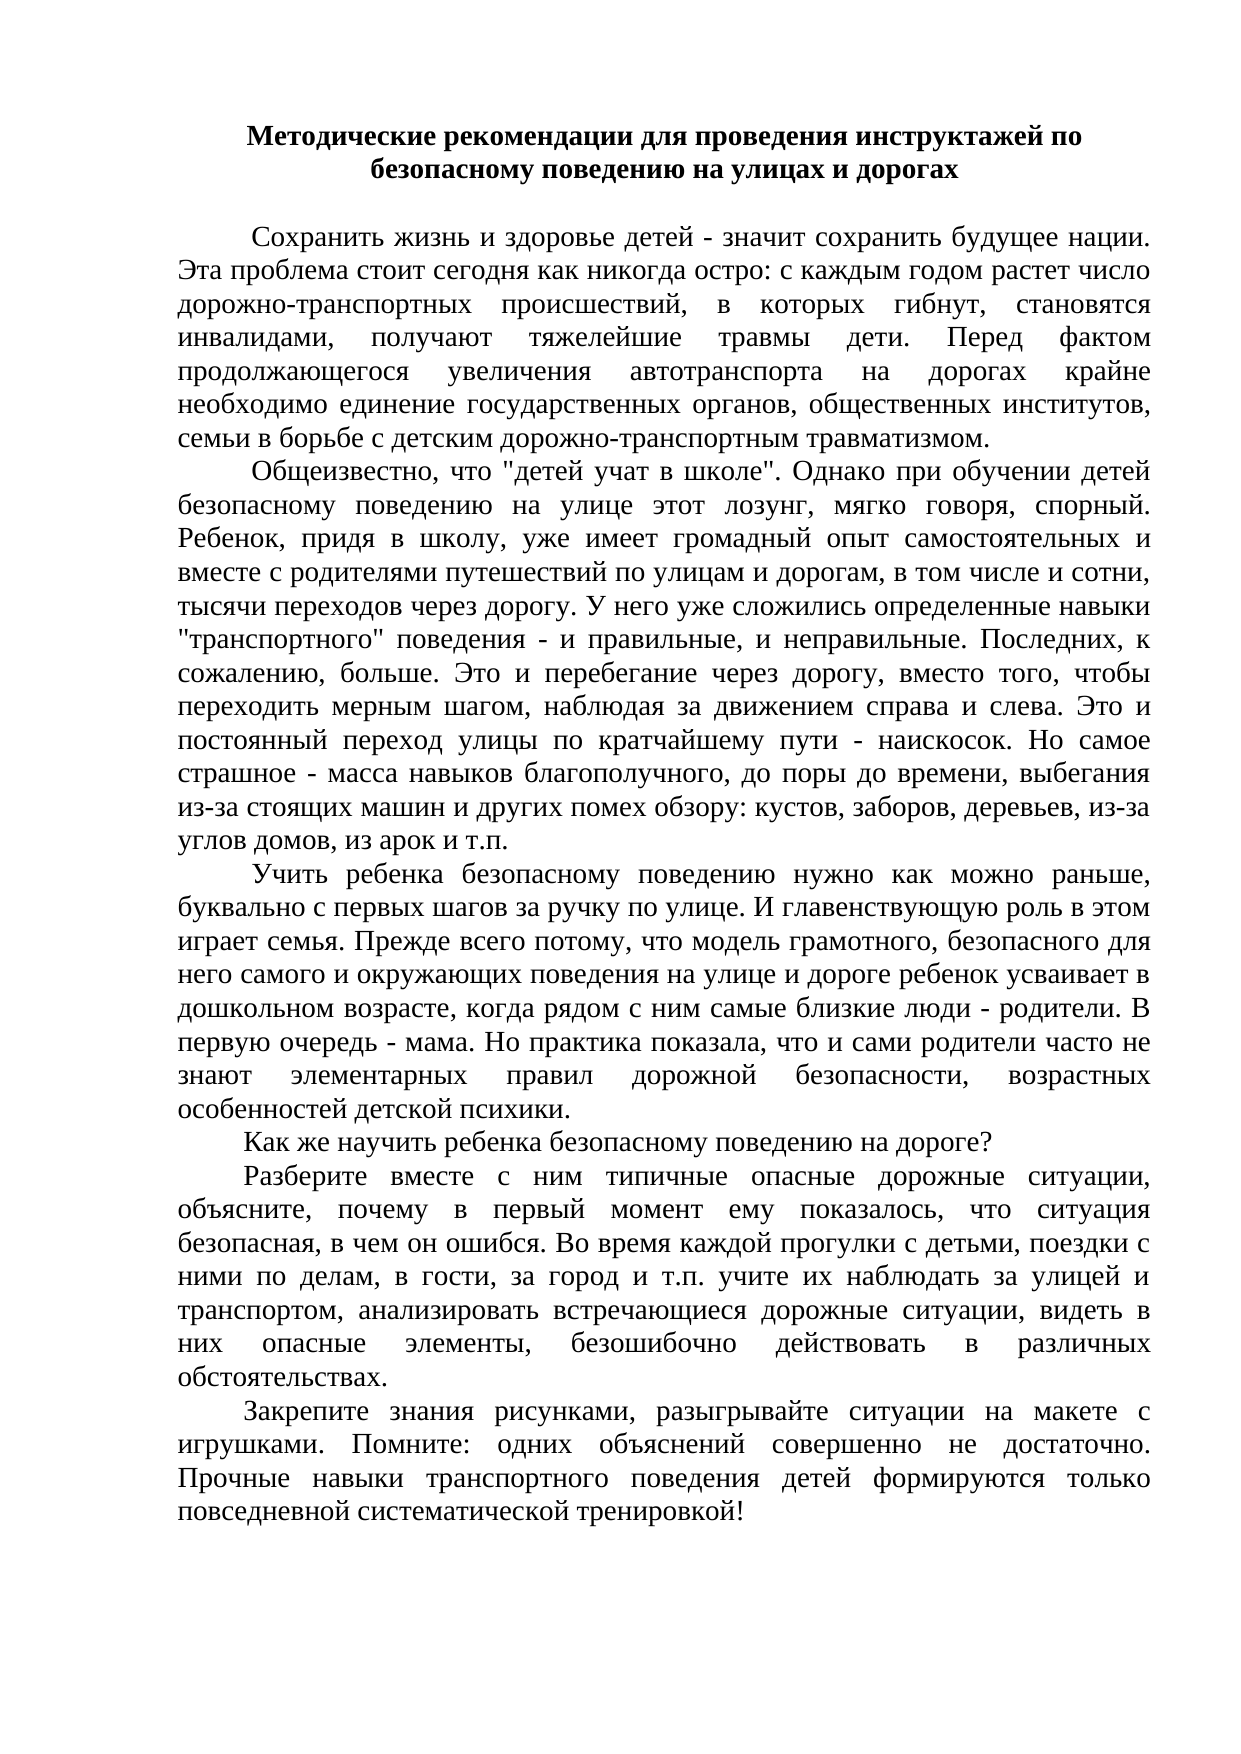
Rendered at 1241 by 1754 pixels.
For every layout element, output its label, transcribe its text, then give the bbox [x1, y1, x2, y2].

text Общеизвестно, что "детей учат в школе". Однако при обучении детей безопасному поведению на улице этот лозунг, мягко говоря, спорный. Ребенок, придя в школу, уже имеет громадный опыт самостоятельных и вместе с родителями путешествий по улицам и дорогам, в том числе и сотни, тысячи переходов через дорогу. У него уже сложились определенные навыки "транспортного" поведения - и правильные, и неправильные. Последних, к сожалению, больше. Это и перебегание через дорогу, вместо того, чтобы переходить мерным шагом, наблюдая за движением справа и слева. Это и постоянный переход улицы по кратчайшему пути - наискосок. Но самое страшное - масса навыков благополучного, до поры до времени, выбегания из-за стоящих машин и других помех обзору: кустов, заборов, деревьев, из-за углов домов, из арок и т.п. [177, 453, 1152, 856]
text Учить ребенка безопасному поведению нужно как можно раньше, буквально с первых шагов за ручку по улице. И главенствующую роль в этом играет семья. Прежде всего потому, что модель грамотного, безопасного для него самого и окружающих поведения на улице и дороге ребенок усваивает в дошкольном возрасте, когда рядом с ним самые близкие люди - родители. В первую очередь - мама. Но практика показала, что и сами родители часто не знают элементарных правил дорожной безопасности, возрастных особенностей детской психики. [177, 856, 1152, 1124]
text Разберите вместе с ним типичные опасные дорожные ситуации, объясните, почему в первый момент ему показалось, что ситуация безопасная, в чем он ошибся. Во время каждой прогулки с детьми, поездки с ними по делам, в гости, за город и т.п. учите их наблюдать за улицей и транспортом, анализировать встречающиеся дорожные ситуации, видеть в них опасные элементы, безошибочно действовать в различных обстоятельствах. [177, 1158, 1152, 1393]
text Сохранить жизнь и здоровье детей - значит сохранить будущее нации. Эта проблема стоит сегодня как никогда остро: с каждым годом растет число дорожно-транспортных происшествий, в которых гибнут, становятся инвалидами, получают тяжелейшие травмы дети. Перед фактом продолжающегося увеличения автотранспорта на дорогах крайне необходимо единение государственных органов, общественных институтов, семьи в борьбе с детским дорожно-транспортным травматизмом. [177, 219, 1152, 453]
text Методические рекомендации для проведения инструктажей по безопасному поведению на улицах и дорогах [177, 118, 1152, 185]
text Как же научить ребенка безопасному поведению на дороге? [177, 1124, 1152, 1158]
text Закрепите знания рисунками, разыгрывайте ситуации на макете с игрушками. Помните: одних объяснений совершенно не достаточно. Прочные навыки транспортного поведения детей формируются только повседневной систематической тренировкой! [177, 1393, 1152, 1527]
